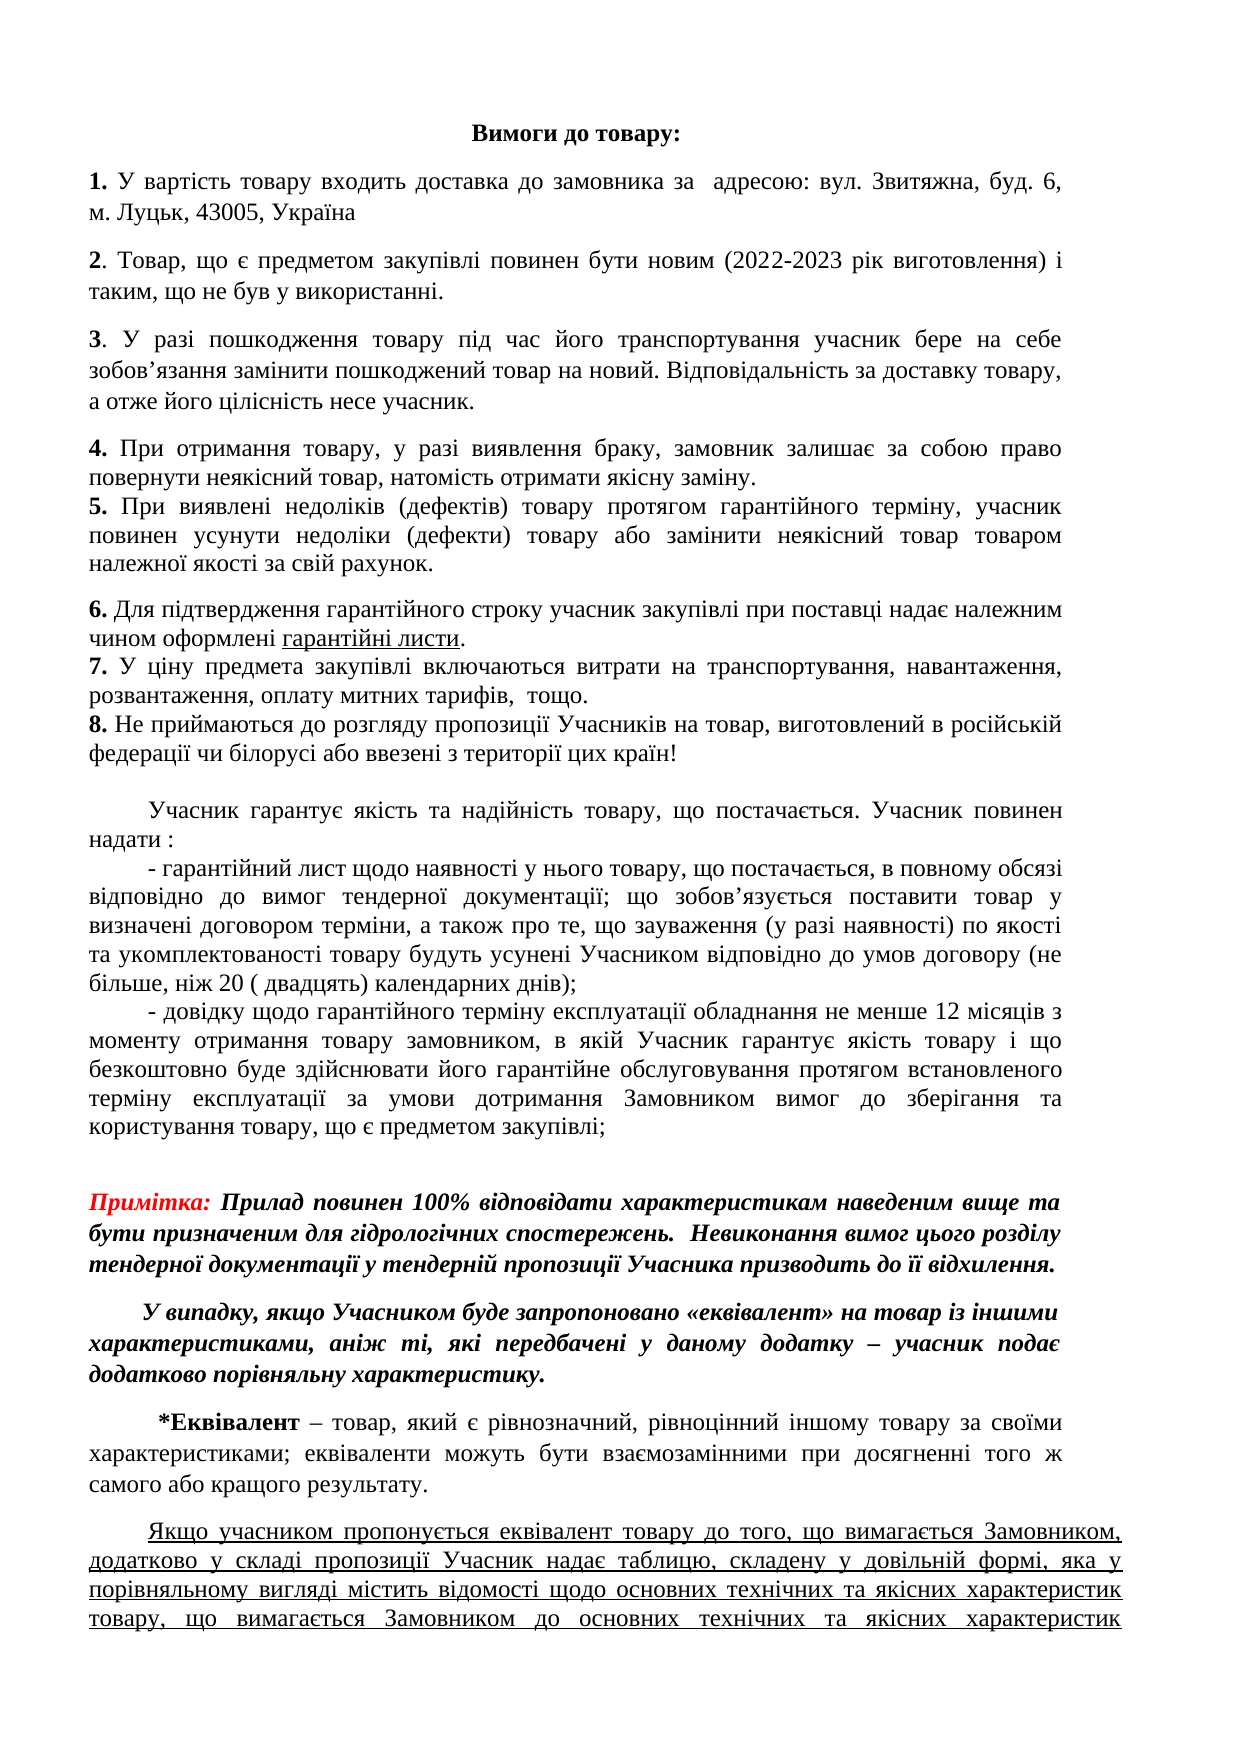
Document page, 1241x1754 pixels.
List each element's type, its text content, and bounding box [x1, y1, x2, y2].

text 5. При виявлені недоліків (дефектів) товару протягом гарантійного терміну, учасник повинен усунути недоліки (дефекти) товару або замінити неякісний товар товаром належної якості за свій рахунок. [88, 491, 1063, 577]
text Вимоги до товару: [88, 118, 1064, 147]
text 8. Не приймаються до розгляду пропозиції Учасників на товар, виготовлений в російській федерації чи білорусі або ввезені з території цих країн! [88, 709, 1063, 766]
text 3. У разі пошкодження товару під час його транспортування учасник бере на себе зобов’язання замінити пошкоджений товар на новий. Відповідальність за доставку товару, а отже його цілісність несе учасник. [88, 324, 1063, 414]
text - гарантійний лист щодо наявності у нього товару, що постачається, в повному обсязі відповідно до вимог тендерної документації; що зобов’язується поставити товар у визначені договором терміни, а також про те, що зауваження (у разі наявності) по якості та укомплектованості товару будуть усунені Учасником відповідно до умов договору (не більше, ніж 20 ( двадцять) календарних днів); [88, 853, 1063, 996]
text 7. У ціну предмета закупівлі включаються витрати на транспортування, навантаження, розвантаження, оплату митних тарифів, тощо. [88, 651, 1063, 709]
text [88, 1600, 1122, 1628]
text 2. Товар, що є предметом закупівлі повинен бути новим (2022-2023 рік виготовлення) і таким, що не був у використанні. [88, 245, 1063, 305]
text У випадку, якщо Учасником буде запропоновано «еквівалент» на товар із іншими характеристиками, аніж ті, які передбачені у даному додатку – учасник подає додатково порівняльну характеристику. [88, 1297, 1063, 1388]
text 6. Для підтвердження гарантійного строку учасник закупівлі при поставці надає належним чином оформлені гарантійні листи. [88, 594, 1063, 651]
text Учасник гарантує якість та надійність товару, що постачається. Учасник повинен надати : [88, 795, 1063, 853]
text - довідку щодо гарантійного терміну експлуатації обладнання не менше 12 місяців з моменту отримання товару замовником, в якій Учасник гарантує якість товару і що безкоштовно буде здійснювати його гарантійне обслуговування протягом встановленого терміну експлуатації за умови дотримання Замовником вимог до зберігання та користування товару, що є предметом закупівлі; [88, 996, 1063, 1140]
text 1. У вартість товару входить доставка до замовника за адресою: вул. Звитяжна, буд. 6, м. Луцьк, 43005, Україна [88, 166, 1063, 226]
text 4. При отримання товару, у разі виявлення браку, замовник залишає за собою право повернути неякісний товар, натомість отримати якісну заміну. [88, 433, 1063, 491]
text *Еквівалент – товар, який є рівнозначний, рівноцінний іншому товару за своїми характеристиками; еквіваленти можуть бути взаємозамінними при досягненні того ж самого або кращого результату. [88, 1407, 1063, 1497]
text Примітка: Прилад повинен 100% відповідати характеристикам наведеним вище та бути призначеним для гідрологічних спостережень. Невиконання вимог цього розділу тендерної документації у тендерній пропозиції Учасника призводить до її відхилення. [88, 1187, 1063, 1278]
